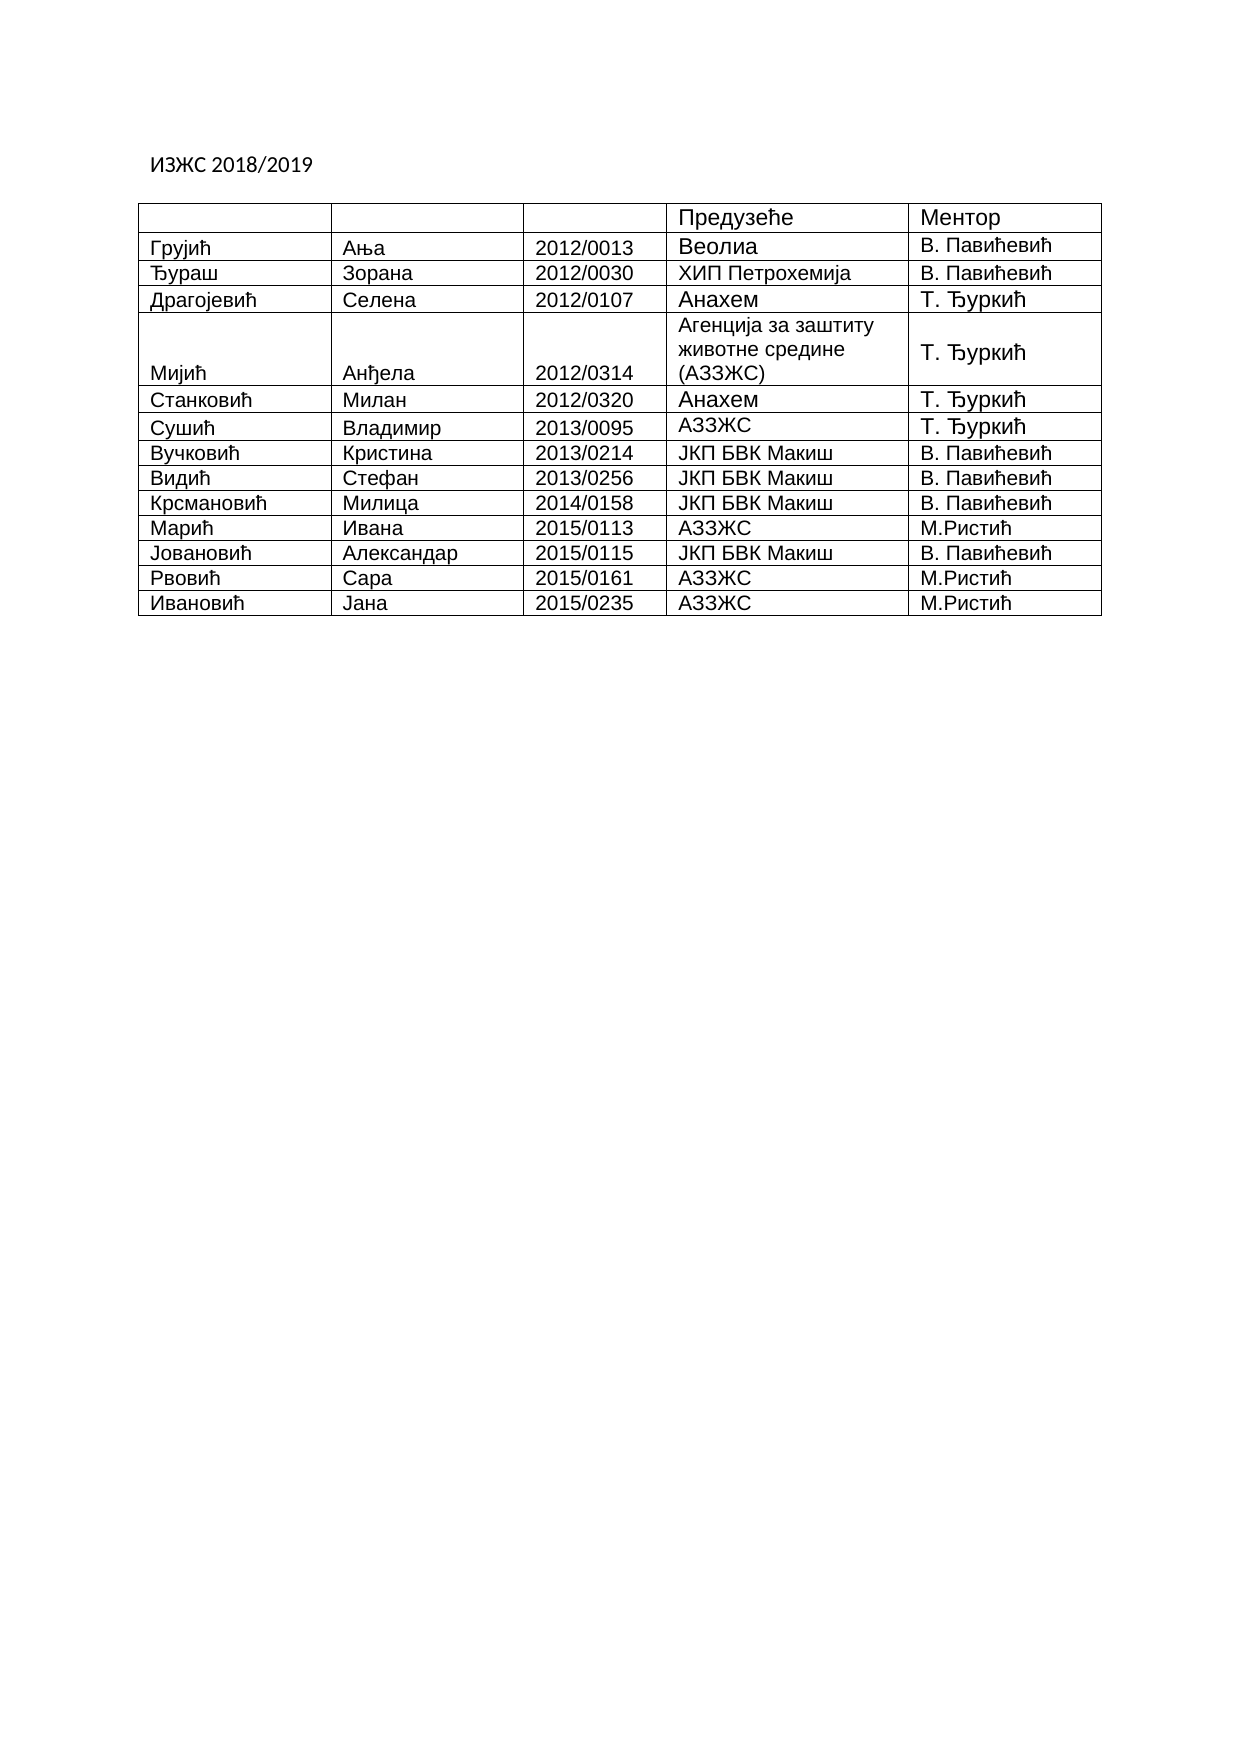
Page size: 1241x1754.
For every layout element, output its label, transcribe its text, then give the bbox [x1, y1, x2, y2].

table_cell М.Ристић [909, 591, 1101, 614]
table_cell Владимир [332, 413, 523, 439]
table_cell Т. Ђуркић [909, 286, 1101, 312]
table_cell Рвовић [139, 566, 331, 589]
table_cell Милан [332, 386, 523, 412]
table_cell Ања [332, 233, 523, 259]
table_cell Селена [332, 286, 523, 312]
table_cell Јана [332, 591, 523, 614]
table_cell АЗЗЖС [667, 566, 908, 589]
table_cell Марић [139, 516, 331, 539]
table_cell Анахем [667, 386, 908, 412]
table_cell АЗЗЖС [667, 516, 908, 539]
table_header [524, 204, 666, 232]
table_cell Ивана [332, 516, 523, 539]
table_cell Т. Ђуркић [909, 386, 1101, 412]
table_cell Милица [332, 491, 523, 514]
table_cell Т. Ђуркић [909, 313, 1101, 385]
table_cell В. Павићевић [909, 466, 1101, 489]
table_cell 2015/0113 [524, 516, 666, 539]
table_cell Вучковић [139, 441, 331, 464]
table_cell Т. Ђуркић [909, 413, 1101, 439]
table_cell Сушић [139, 413, 331, 439]
table_cell Веолиа [667, 233, 908, 259]
table_cell 2012/0107 [524, 286, 666, 312]
table_header Ментор [909, 204, 1101, 232]
table_cell Станковић [139, 386, 331, 412]
table_cell 2012/0314 [524, 313, 666, 385]
table_cell Ђураш [139, 261, 331, 284]
table_cell Крсмановић [139, 491, 331, 514]
table_cell АЗЗЖС [667, 591, 908, 614]
table_cell 2012/0320 [524, 386, 666, 412]
table_cell ЈКП БВК Mакиш [667, 466, 908, 489]
table_cell М.Ристић [909, 516, 1101, 539]
table_header [332, 204, 523, 232]
table_cell Анђела [332, 313, 523, 385]
table_cell 2015/0161 [524, 566, 666, 589]
table_cell Агенција за заштиту животне средине (АЗЗЖС) [667, 313, 908, 385]
table_header [139, 204, 331, 232]
table_cell 2013/0095 [524, 413, 666, 439]
table_cell Зорана [332, 261, 523, 284]
table_cell В. Павићевић [909, 491, 1101, 514]
table_cell ЈКП БВК Mакиш [667, 441, 908, 464]
table_cell В. Павићевић [909, 261, 1101, 284]
table_cell 2014/0158 [524, 491, 666, 514]
table_cell Драгојевић [139, 286, 331, 312]
table_cell Ивановић [139, 591, 331, 614]
table_cell Јовановић [139, 541, 331, 564]
table_cell 2012/0013 [524, 233, 666, 259]
table_cell В. Павићевић [909, 441, 1101, 464]
table_cell Стефан [332, 466, 523, 489]
table_cell Кристина [332, 441, 523, 464]
table_cell 2015/0235 [524, 591, 666, 614]
table_cell 2012/0030 [524, 261, 666, 284]
table_cell Грујић [139, 233, 331, 259]
table_cell АЗЗЖС [667, 413, 908, 439]
text ИЗЖС 2018/2019 [150, 150, 1090, 178]
table_cell Сара [332, 566, 523, 589]
table_cell ЈКП БВК Mакиш [667, 541, 908, 564]
table_cell 2013/0214 [524, 441, 666, 464]
table_cell Видић [139, 466, 331, 489]
table_cell Мијић [139, 313, 331, 385]
table_cell В. Павићевић [909, 541, 1101, 564]
table_cell В. Павићевић [909, 233, 1101, 259]
table_cell ХИП Петрохемија [667, 261, 908, 284]
table_cell ЈКП БВК Mакиш [667, 491, 908, 514]
table_cell М.Ристић [909, 566, 1101, 589]
table_header Предузеће [667, 204, 908, 232]
table_cell Александар [332, 541, 523, 564]
table_cell Анахем [667, 286, 908, 312]
table_cell 2015/0115 [524, 541, 666, 564]
table_cell 2013/0256 [524, 466, 666, 489]
